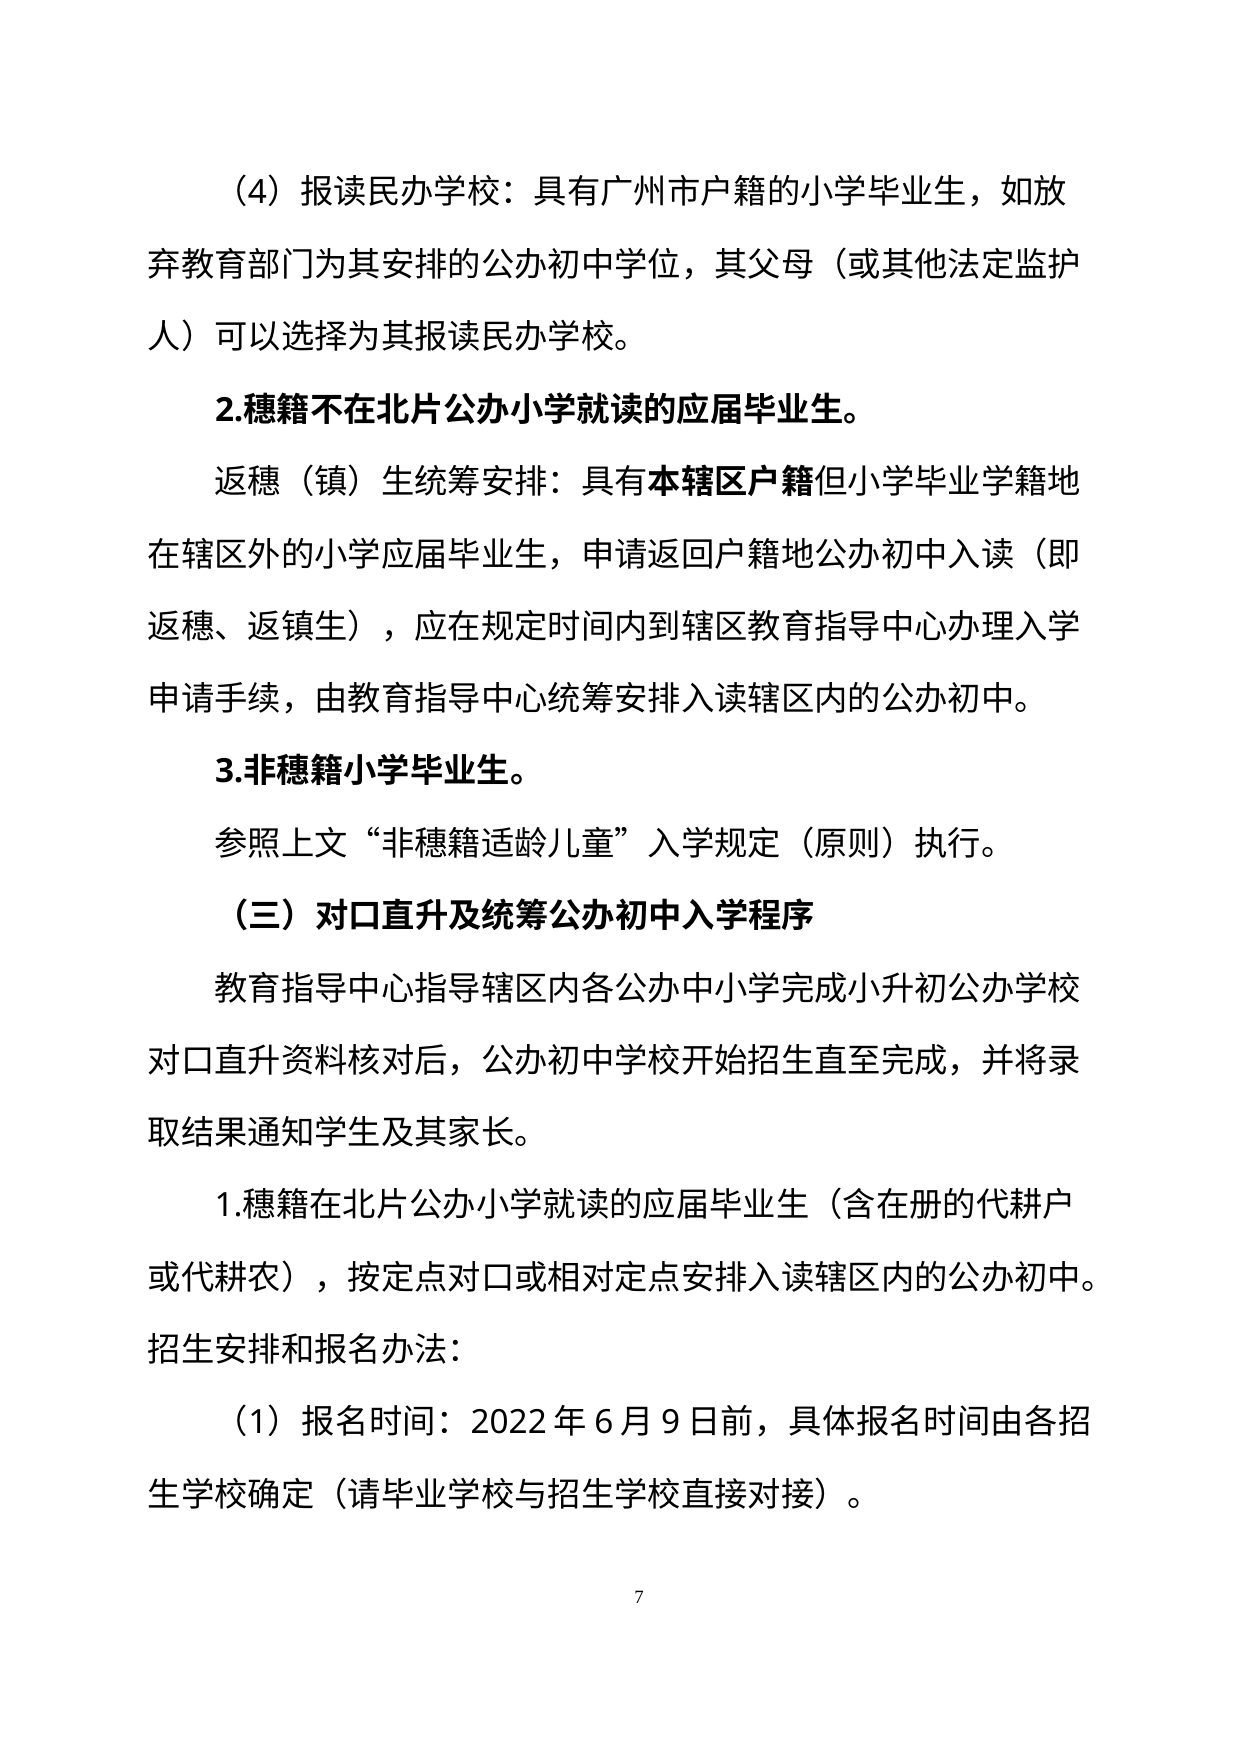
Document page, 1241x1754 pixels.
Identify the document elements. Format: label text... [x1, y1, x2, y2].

text （4）报读民办学校：具有广州市户籍的小学毕业生，如放弃教育部门为其安排的公办初中学位，其父母（或其他法定监护人）可以选择为其报读民办学校。 [148, 165, 1084, 358]
text （三）对口直升及统筹公办初中入学程序 [148, 889, 1084, 937]
text 参照上文“非穗籍适龄儿童”入学规定（原则）执行。 [148, 817, 1084, 865]
text 1.穗籍在北片公办小学就读的应届毕业生（含在册的代耕户或代耕农），按定点对口或相对定点安排入读辖区内的公办初中。招生安排和报名办法： [148, 1178, 1084, 1371]
text （1）报名时间：2022年6月9日前，具体报名时间由各招生学校确定（请毕业学校与招生学校直接对接）。 [148, 1395, 1092, 1516]
text 2.穗籍不在北片公办小学就读的应届毕业生。 [148, 382, 1084, 431]
text 教育指导中心指导辖区内各公办中小学完成小升初公办学校对口直升资料核对后，公办初中学校开始招生直至完成，并将录取结果通知学生及其家长。 [148, 961, 1084, 1154]
text 返穗（镇）生统筹安排：具有本辖区户籍但小学毕业学籍地在辖区外的小学应届毕业生，申请返回户籍地公办初中入读（即返穗、返镇生），应在规定时间内到辖区教育指导中心办理入学申请手续，由教育指导中心统筹安排入读辖区内的公办初中。 [148, 455, 1084, 720]
text 3.非穗籍小学毕业生。 [148, 744, 1084, 793]
